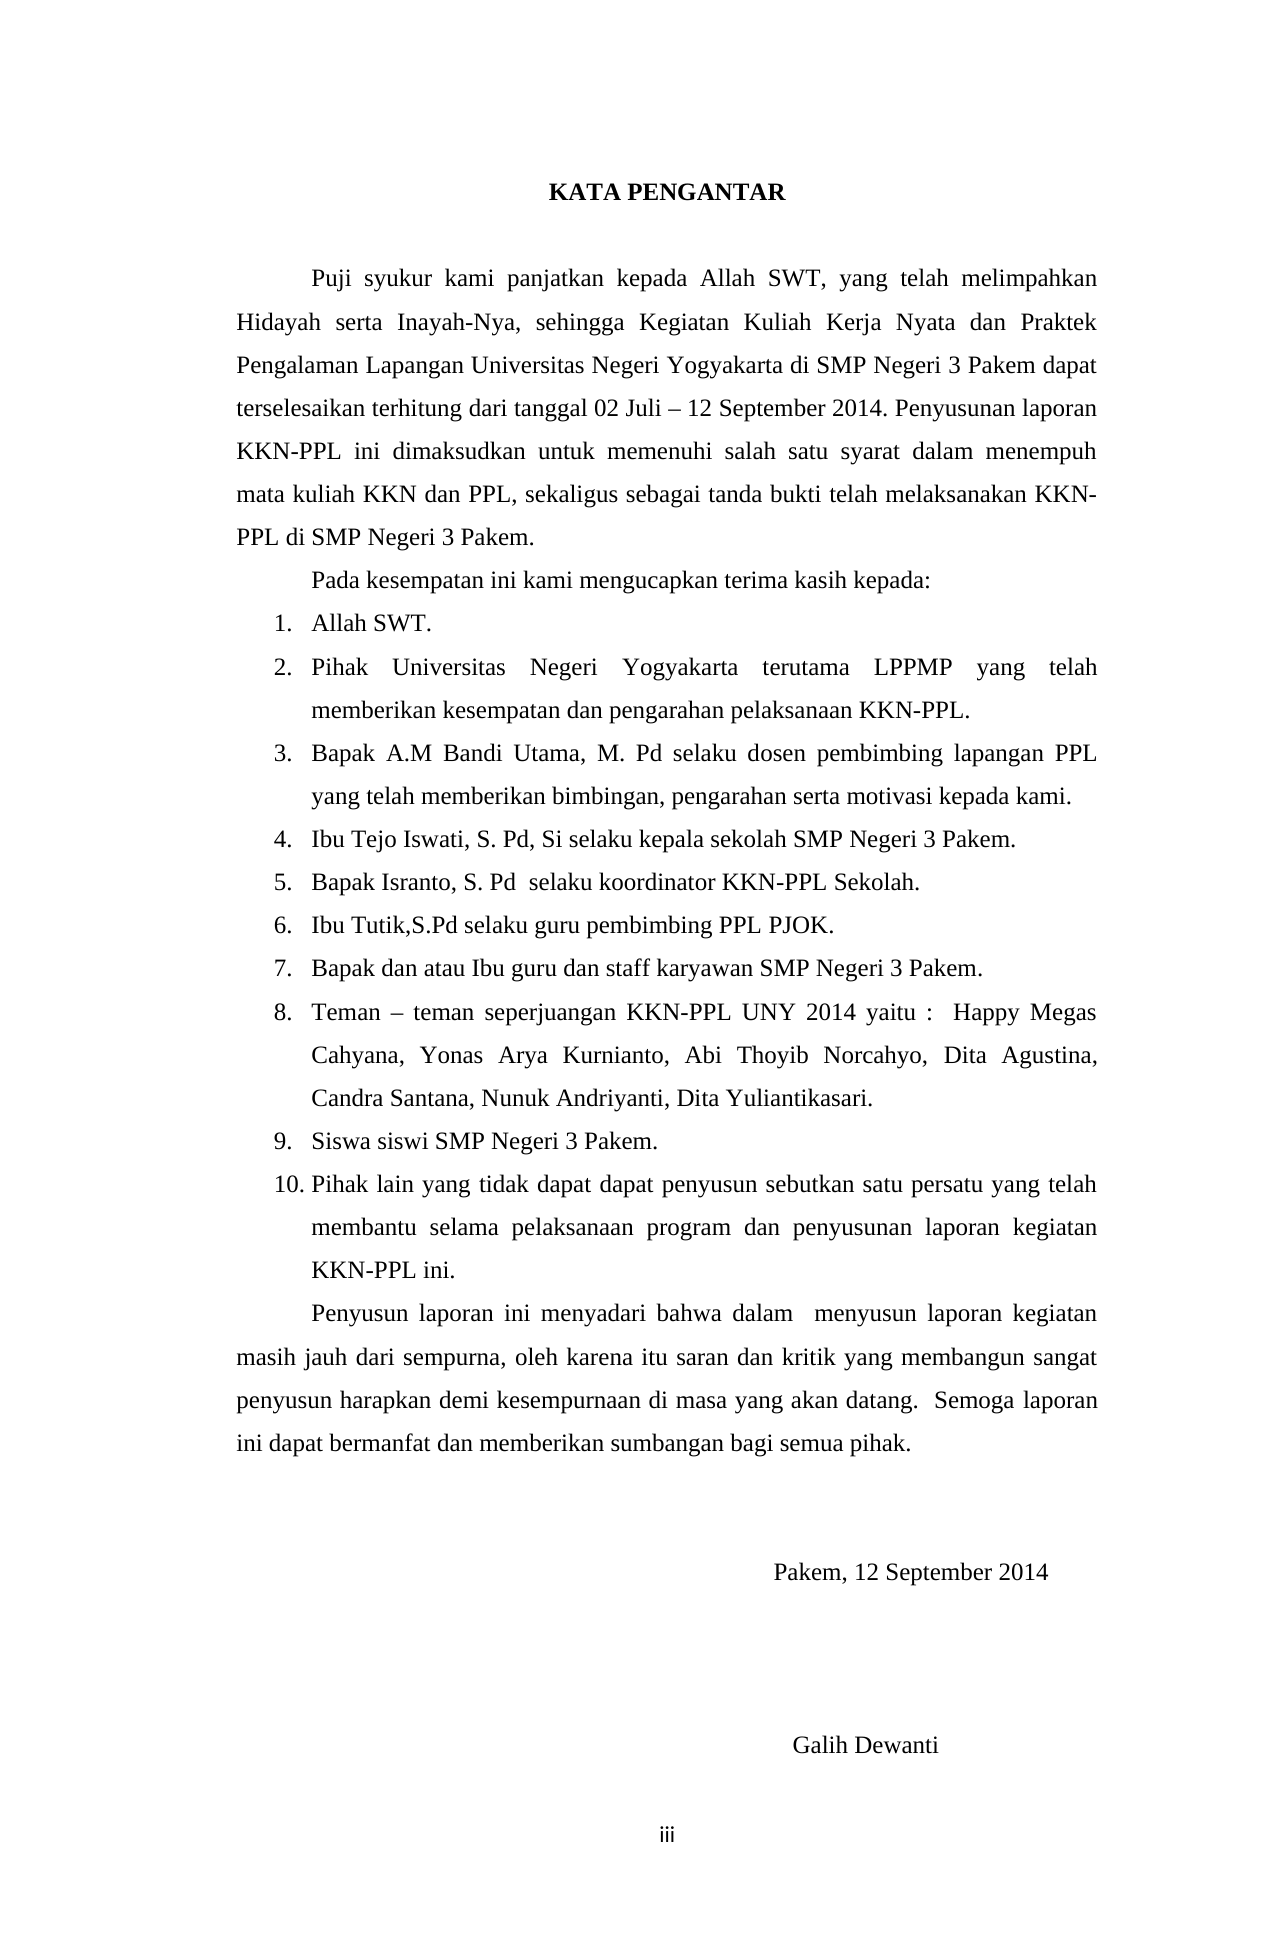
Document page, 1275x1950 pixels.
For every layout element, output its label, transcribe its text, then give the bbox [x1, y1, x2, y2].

list Pihak lain yang tidak dapat dapat penyusun sebutkan satu persatu yang telah membantu selama pelaksanaan program dan penyusunan laporan kegiatan KKN-PPL ini. [274, 1169, 1098, 1284]
list Ibu Tutik,S.Pd selaku guru pembimbing PPL PJOK. [274, 910, 1098, 939]
list Bapak dan atau Ibu guru dan staff karyawan SMP Negeri 3 Pakem. [274, 953, 1098, 982]
list Bapak Isranto, S. Pd selaku koordinator KKN-PPL Sekolah. [274, 867, 1098, 896]
list Pihak Universitas Negeri Yogyakarta terutama LPPMP yang telah memberikan kesempatan dan pengarahan pelaksanaan KKN-PPL. [274, 652, 1098, 723]
list Allah SWT. [274, 608, 1098, 637]
text Penyusun laporan ini menyadari bahwa dalam menyusun laporan kegiatan masih jauh dari sempurna, oleh karena itu saran dan kritik yang membangun sangat penyusun harapkan demi kesempurnaan di masa yang akan datang. Semoga laporan ini dapat bermanfat dan memberikan sumbangan bagi semua pihak. [236, 1298, 1098, 1457]
list Teman – teman seperjuangan KKN-PPL UNY 2014 yaitu : Happy Megas Cahyana, Yonas Arya Kurnianto, Abi Thoyib Norcahyo, Dita Agustina, Candra Santana, Nunuk Andriyanti, Dita Yuliantikasari. [274, 997, 1098, 1112]
text Galih Dewanti [724, 1730, 1098, 1758]
text Puji syukur kami panjatkan kepada Allah SWT, yang telah melimpahkan Hidayah serta Inayah-Nya, sehingga Kegiatan Kuliah Kerja Nyata dan Praktek Pengalaman Lapangan Universitas Negeri Yogyakarta di SMP Negeri 3 Pakem dapat terselesaikan terhitung dari tanggal 02 Juli – 12 September 2014. Penyusunan laporan KKN-PPL ini dimaksudkan untuk memenuhi salah satu syarat dalam menempuh mata kuliah KKN dan PPL, sekaligus sebagai tanda bukti telah melaksanakan KKN-PPL di SMP Negeri 3 Pakem. [236, 263, 1098, 551]
list Ibu Tejo Iswati, S. Pd, Si selaku kepala sekolah SMP Negeri 3 Pakem. [274, 824, 1098, 853]
list Siswa siswi SMP Negeri 3 Pakem. [274, 1126, 1098, 1155]
list Bapak A.M Bandi Utama, M. Pd selaku dosen pembimbing lapangan PPL yang telah memberikan bimbingan, pengarahan serta motivasi kepada kami. [274, 738, 1098, 810]
text KATA PENGANTAR [236, 177, 1098, 206]
text Pakem, 12 September 2014 [724, 1557, 1098, 1586]
text Pada kesempatan ini kami mengucapkan terima kasih kepada: [236, 565, 1098, 594]
